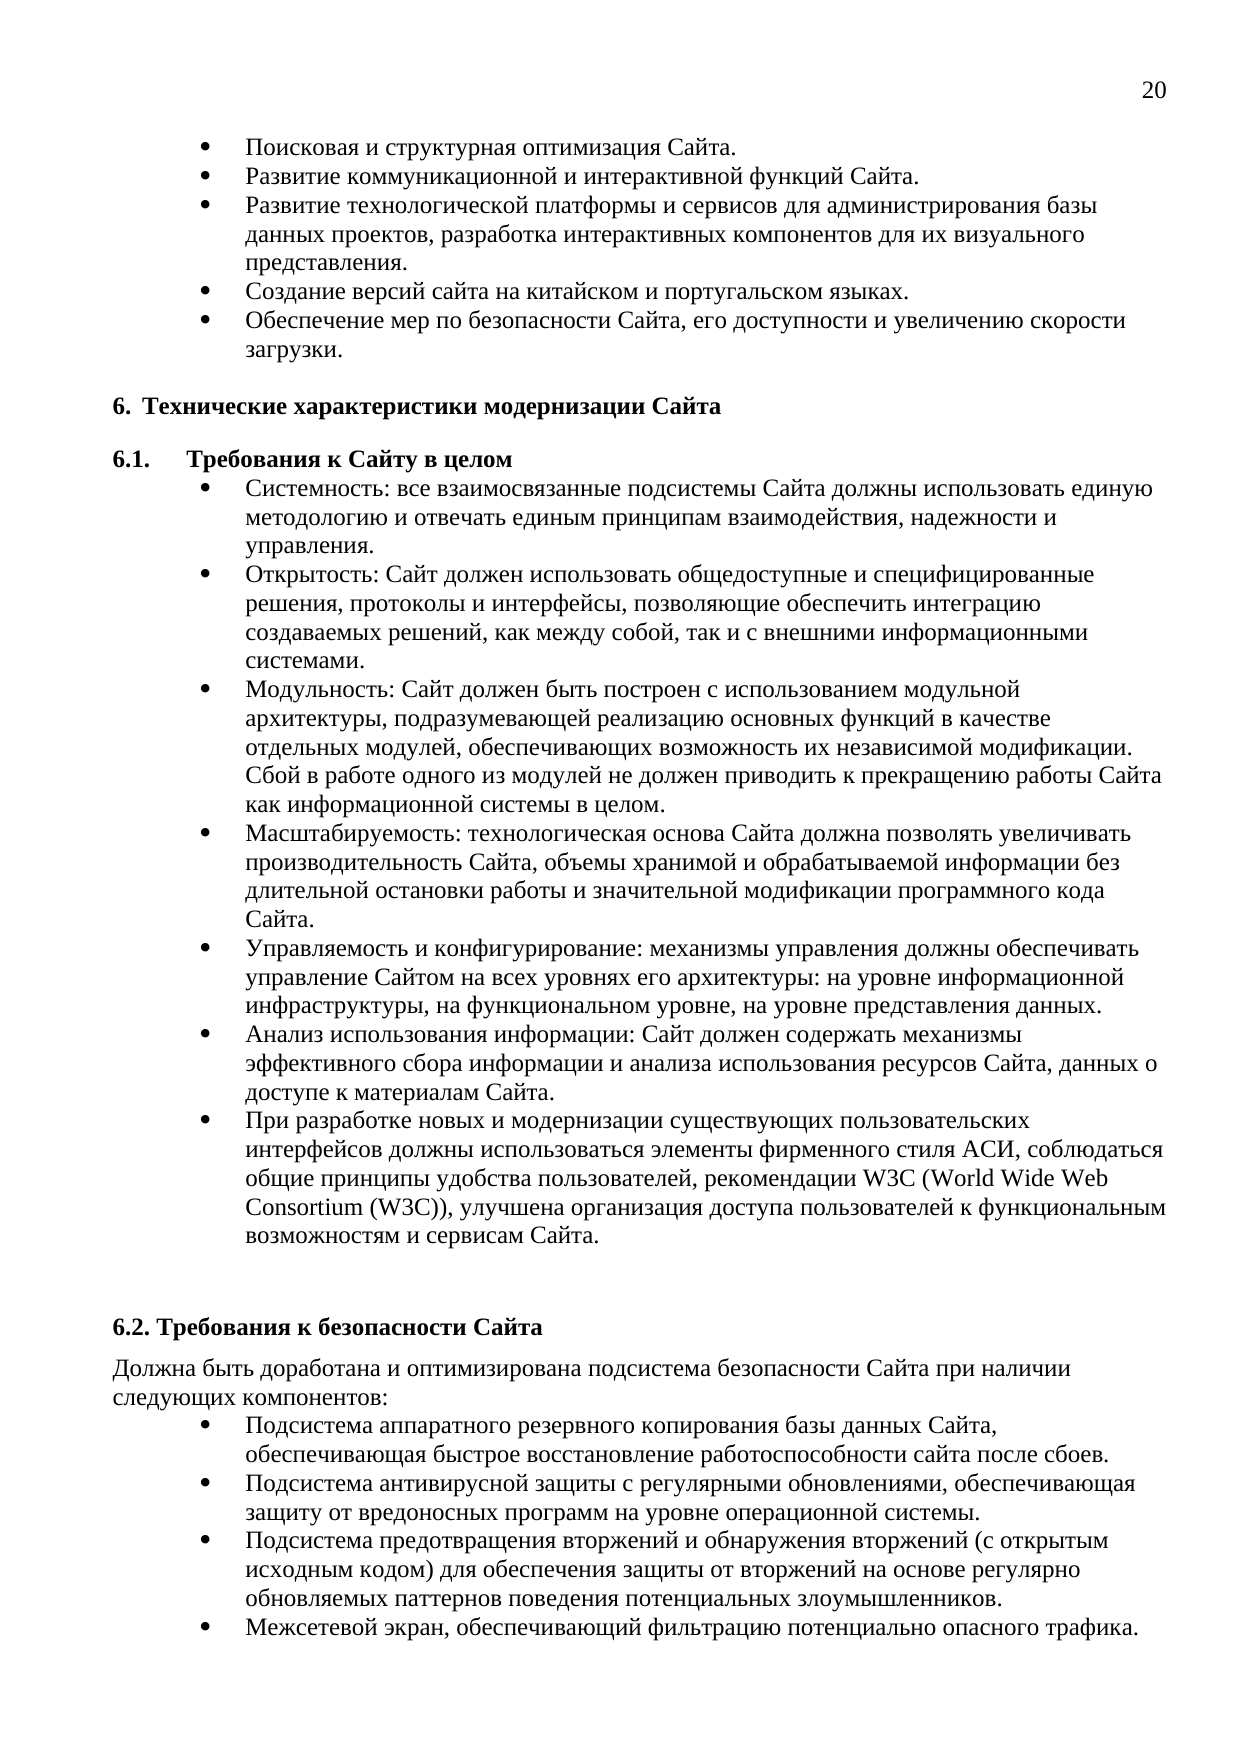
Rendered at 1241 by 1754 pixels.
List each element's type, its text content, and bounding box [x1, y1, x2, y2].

list Анализ использования информации: Сайт должен содержать механизмы эффективного сбора информации и анализа использования ресурсов Сайта, данных о доступе к материалам Сайта. [201, 1019, 1167, 1105]
list Масштабируемость: технологическая основа Сайта должна позволять увеличивать производительность Сайта, объемы хранимой и обрабатываемой информации без длительной остановки работы и значительной модификации программного кода Сайта. [201, 818, 1167, 933]
list Подсистема аппаратного резервного копирования базы данных Сайта, обеспечивающая быстрое восстановление работоспособности сайта после сбоев. [201, 1410, 1167, 1468]
list Модульность: Сайт должен быть построен с использованием модульной архитектуры, подразумевающей реализацию основных функций в качестве отдельных модулей, обеспечивающих возможность их независимой модификации. Сбой в работе одного из модулей не должен приводить к прекращению работы Сайта как информационной системы в целом. [201, 674, 1167, 818]
list Требования к Сайту в целом [112, 444, 1167, 473]
list Развитие коммуникационной и интерактивной функций Сайта. [201, 161, 1167, 190]
list Открытость: Сайт должен использовать общедоступные и специфицированные решения, протоколы и интерфейсы, позволяющие обеспечить интеграцию создаваемых решений, как между собой, так и с внешними информационными системами. [201, 559, 1167, 674]
list Управляемость и конфигурирование: механизмы управления должны обеспечивать управление Сайтом на всех уровнях его архитектуры: на уровне информационной инфраструктуры, на функциональном уровне, на уровне представления данных. [201, 933, 1167, 1019]
list Поисковая и структурная оптимизация Сайта. [201, 132, 1167, 161]
list Технические характеристики модернизации Сайта [112, 391, 1167, 420]
list Подсистема антивирусной защиты с регулярными обновлениями, обеспечивающая защиту от вредоносных программ на уровне операционной системы. [201, 1468, 1167, 1525]
list Межсетевой экран, обеспечивающий фильтрацию потенциально опасного трафика. [201, 1612, 1167, 1640]
list Подсистема предотвращения вторжений и обнаружения вторжений (с открытым исходным кодом) для обеспечения защиты от вторжений на основе регулярно обновляемых паттернов поведения потенциальных злоумышленников. [201, 1525, 1167, 1612]
text Должна быть доработана и оптимизирована подсистема безопасности Сайта при наличии следующих компонентов: [112, 1353, 1167, 1410]
list Развитие технологической платформы и сервисов для администрирования базы данных проектов, разработка интерактивных компонентов для их визуального представления. [201, 190, 1167, 276]
list Создание версий сайта на китайском и португальском языках. [201, 276, 1167, 305]
list Обеспечение мер по безопасности Сайта, его доступности и увеличению скорости загрузки. [201, 305, 1167, 362]
list При разработке новых и модернизации существующих пользовательских интерфейсов должны использоваться элементы фирменного стиля АСИ, соблюдаться общие принципы удобства пользователей, рекомендации W3C (World Wide Web Consortium (W3C)), улучшена организация доступа пользователей к функциональным возможностям и сервисам Сайта. [201, 1105, 1167, 1249]
text 6.2. Требования к безопасности Сайта [112, 1312, 1167, 1340]
list Системность: все взаимосвязанные подсистемы Сайта должны использовать единую методологию и отвечать единым принципам взаимодействия, надежности и управления. [201, 473, 1167, 559]
